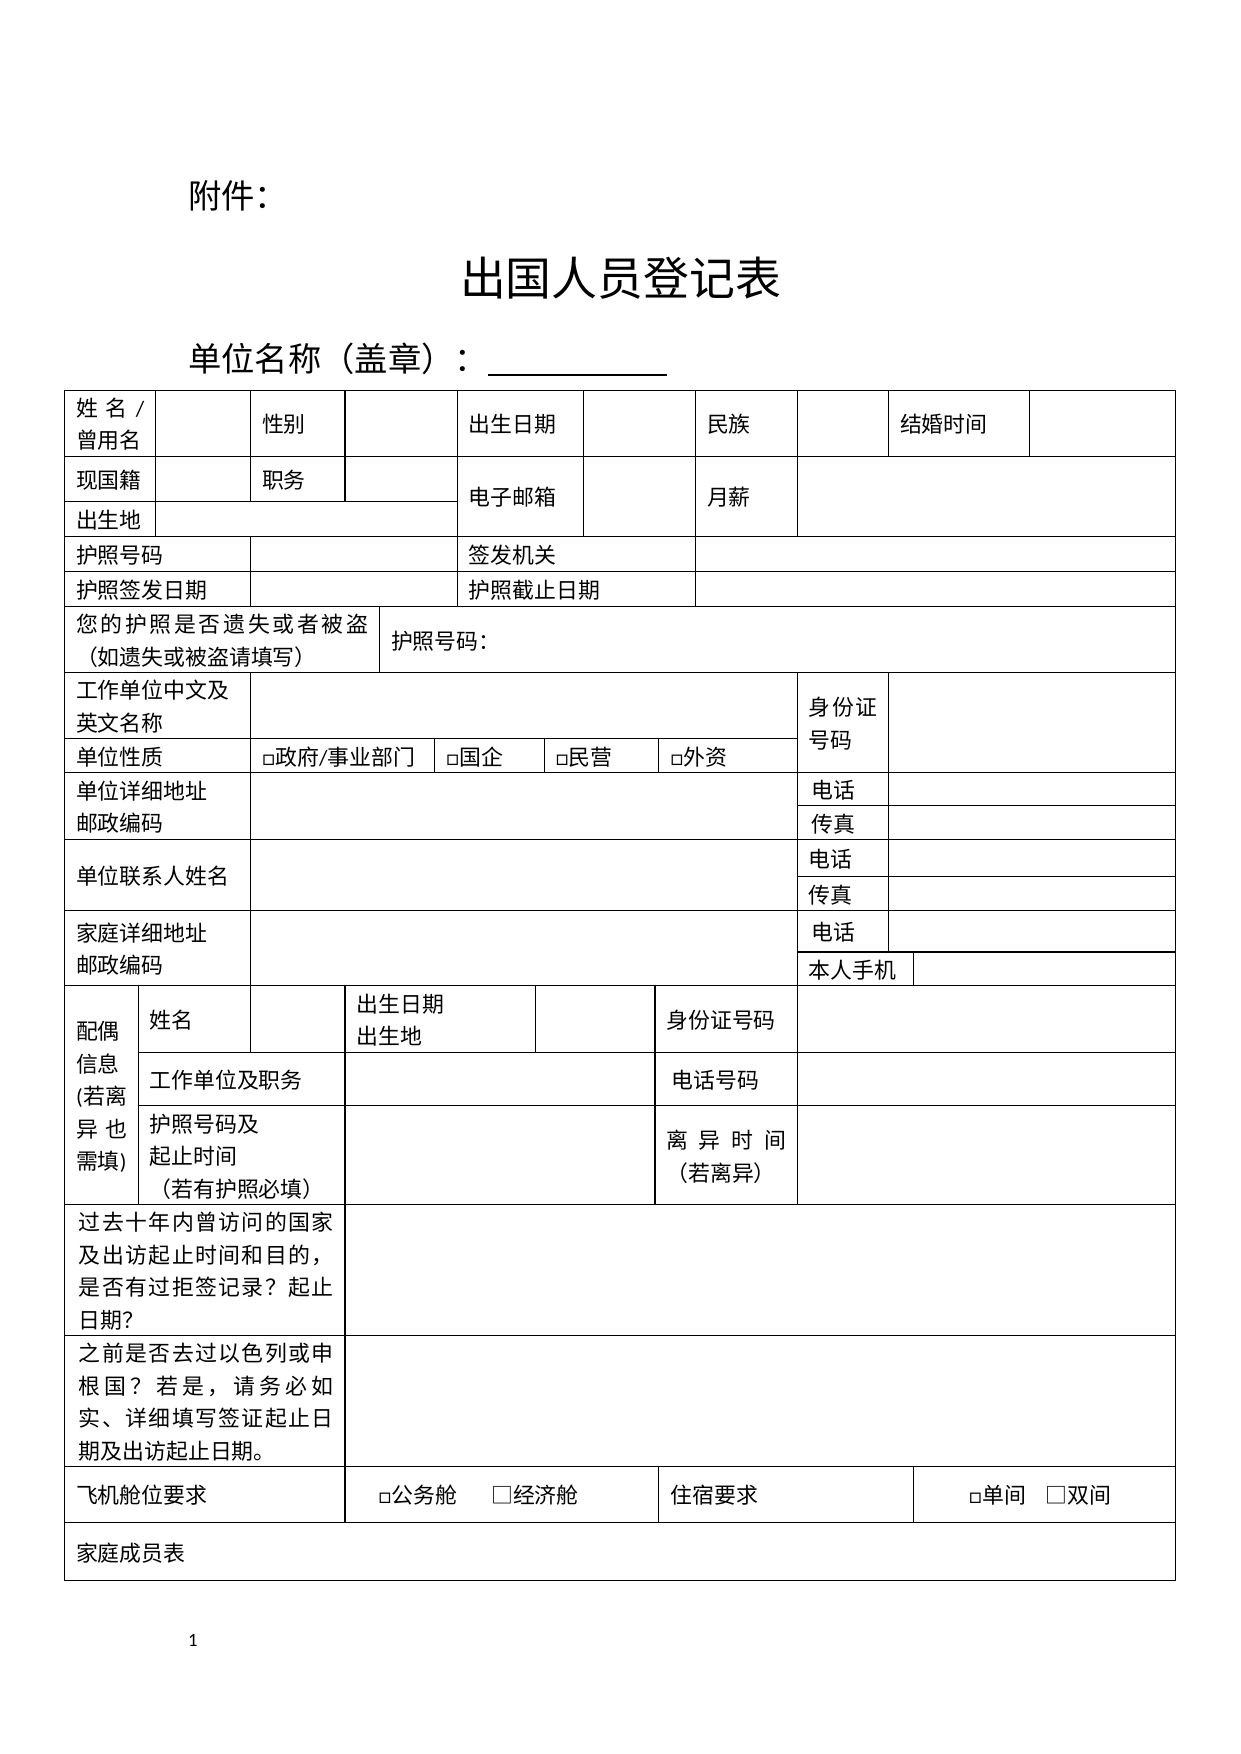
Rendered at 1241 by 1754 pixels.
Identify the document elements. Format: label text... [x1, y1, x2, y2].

table_header [1030, 391, 1175, 456]
table_cell 离异时间（若离异） [656, 1106, 797, 1204]
table_cell [798, 457, 1175, 536]
table_cell 电话 [798, 840, 888, 876]
table_header 出生日期 [458, 391, 583, 456]
table_cell 签发机关 [458, 537, 695, 571]
table_cell □外资 [659, 739, 797, 772]
table_cell [251, 840, 797, 910]
table_cell [696, 572, 1175, 606]
table_header 姓名/曾用名 [65, 391, 155, 456]
table_cell [156, 502, 457, 536]
table_cell 传真 [798, 806, 888, 839]
table_cell [798, 986, 1175, 1052]
table_cell [251, 773, 797, 839]
table_cell 月薪 [696, 457, 797, 536]
table_cell 单位联系人姓名 [65, 840, 250, 910]
table_cell [251, 537, 457, 571]
table_cell □单间 □双间 [914, 1467, 1175, 1522]
table_cell 配偶 信息 (若离异也需填) [65, 986, 138, 1204]
table_cell [798, 1106, 1175, 1204]
table_cell 护照截止日期 [458, 572, 695, 606]
text 单位名称（盖章）： [188, 324, 1052, 389]
table_cell 电话号码 [656, 1053, 797, 1105]
table_cell [251, 572, 457, 606]
table_cell □政府/事业部门 [251, 739, 434, 772]
table_cell 本人手机 [798, 953, 913, 985]
table_cell 护照签发日期 [65, 572, 250, 606]
table_cell 工作单位及职务 [139, 1053, 344, 1105]
table_cell 工作单位中文及 英文名称 [65, 673, 250, 738]
table_cell [889, 806, 1175, 839]
table_cell [251, 911, 797, 985]
table_cell 您的护照是否遗失或者被盗（如遗失或被盗请填写） [65, 607, 379, 672]
table_cell □公务舱 □经济舱 [346, 1467, 658, 1522]
table_cell [346, 1205, 1175, 1335]
table_header 结婚时间 [889, 391, 1029, 456]
table_cell □民营 [545, 739, 658, 772]
text 出国人员登记表 [188, 227, 1052, 324]
table_cell 飞机舱位要求 [65, 1467, 344, 1522]
table_cell 家庭详细地址 邮政编码 [65, 911, 250, 985]
table_cell [346, 457, 457, 501]
table_header [584, 391, 695, 456]
table_cell [536, 986, 654, 1052]
table_cell 职务 [251, 457, 344, 501]
table_cell □国企 [435, 739, 544, 772]
table_cell [696, 537, 1175, 571]
table_cell [889, 840, 1175, 876]
table_cell 身份证号码 [656, 986, 797, 1052]
table_header [798, 391, 888, 456]
table_cell 过去十年内曾访问的国家及出访起止时间和目的，是否有过拒签记录？起止日期？ [65, 1205, 344, 1335]
table_cell 护照号码及 起止时间 （若有护照必填） [139, 1106, 344, 1204]
table_cell [889, 877, 1175, 910]
table_cell 家庭成员表 [65, 1523, 1175, 1580]
table_cell 电话 [798, 773, 888, 805]
table_cell [346, 1053, 654, 1105]
table_cell 单位性质 [65, 739, 250, 772]
table_header 民族 [696, 391, 797, 456]
table_cell 之前是否去过以色列或申根国？若是，请务必如实、详细填写签证起止日期及出访起止日期。 [65, 1336, 344, 1466]
table_cell 电话 [798, 911, 888, 951]
table_cell [798, 1053, 1175, 1105]
table_cell 住宿要求 [659, 1467, 913, 1522]
table_cell 姓名 [139, 986, 250, 1052]
table_cell 出生地 [65, 502, 155, 536]
table_cell [346, 1336, 1175, 1466]
table_cell 护照号码 [65, 537, 250, 571]
table_cell [889, 911, 1175, 951]
table_cell [346, 1106, 654, 1204]
table_header [156, 391, 250, 456]
table_cell [251, 673, 797, 738]
table_cell 身份证号码 [798, 673, 888, 772]
table_cell [914, 953, 1175, 985]
table_cell 电子邮箱 [458, 457, 583, 536]
table_cell 出生日期 出生地 [346, 986, 535, 1052]
table_cell [251, 986, 344, 1052]
table_cell [156, 457, 250, 501]
table_cell 传真 [798, 877, 888, 910]
table_header [346, 391, 457, 456]
table_cell [584, 457, 695, 536]
table_cell 现国籍 [65, 457, 155, 501]
table_header 性别 [251, 391, 344, 456]
text 附件： [188, 162, 1052, 227]
table_cell [889, 773, 1175, 805]
table_cell 单位详细地址 邮政编码 [65, 773, 250, 839]
table_cell 护照号码： [380, 607, 1175, 672]
table_cell [889, 673, 1175, 772]
